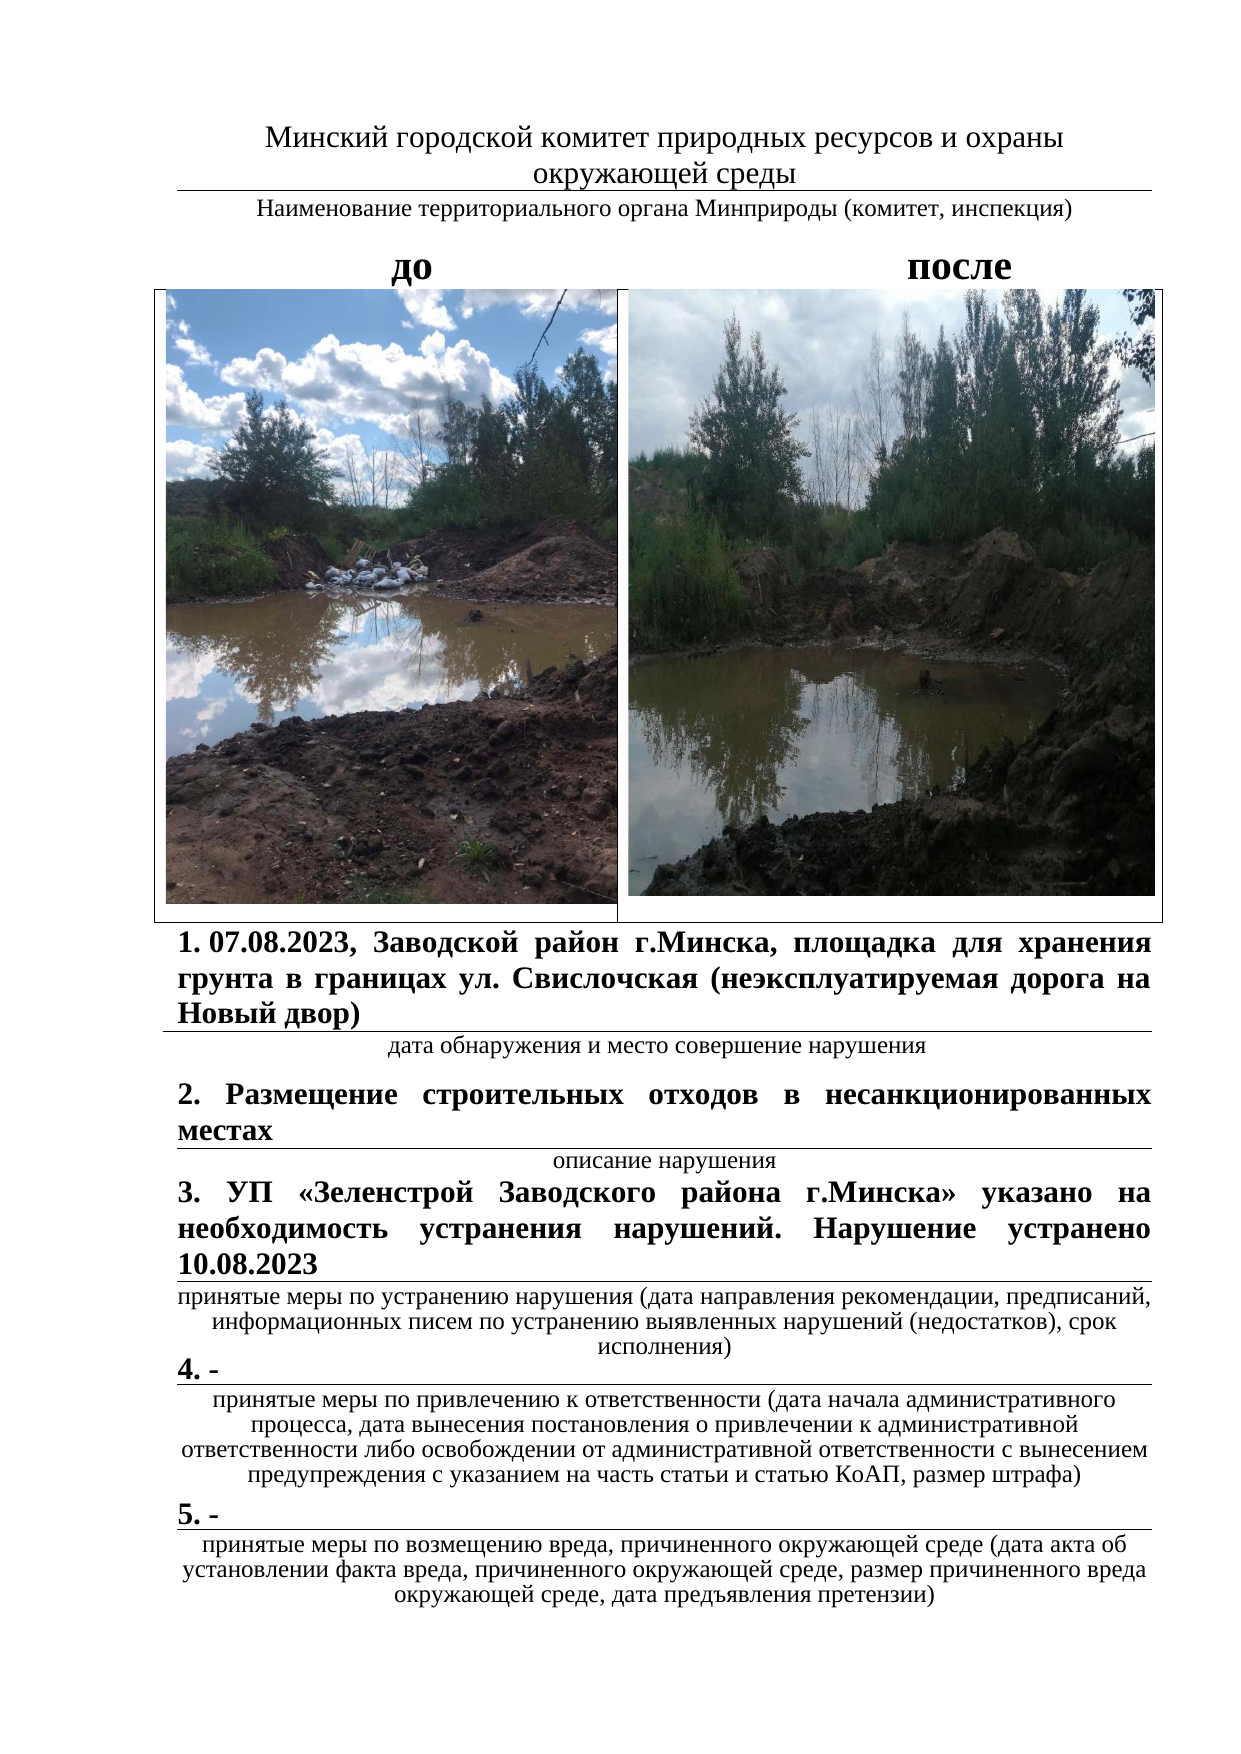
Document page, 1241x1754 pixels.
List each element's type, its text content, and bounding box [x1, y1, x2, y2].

text Наименование территориального органа Минприроды (комитет, инспекция) [177, 191, 1152, 222]
list 5. - [177, 1504, 1152, 1529]
text описание нарушения [177, 1149, 1152, 1173]
table_header [618, 290, 1162, 922]
text до после [177, 241, 1152, 289]
text принятые меры по привлечению к ответственности (дата начала административного процесса, дата вынесения постановления о привлечении к административной ответственности либо освобождении от административной ответственности с вынесением предупреждения с указанием на часть статьи и статью КоАП, размер штрафа) [177, 1385, 1152, 1487]
text принятые меры по возмещению вреда, причиненного окружающей среде (дата акта об установлении факта вреда, причиненного окружающей среде, размер причиненного вреда окружающей среде, дата предъявления претензии) [177, 1530, 1152, 1607]
picture [628, 289, 1155, 896]
list 3. УП «Зеленстрой Заводского района г.Минска» указано на необходимость устранения нарушений. Нарушение устранено 10.08.2023 [177, 1173, 1152, 1281]
text принятые меры по устранению нарушения (дата направления рекомендации, предписаний, информационных писем по устранению выявленных нарушений (недостатков), срок исполнения) [177, 1282, 1152, 1359]
list дата обнаружения и место совершение нарушения [162, 1032, 1152, 1059]
list 4. - [177, 1359, 1152, 1384]
text 2. Размещение строительных отходов в несанкционированных местах [177, 1076, 1152, 1147]
list 1. 07.08.2023, Заводской район г.Минска, площадка для хранения грунта в границах ул. Свислочская (неэксплуатируемая дорога на Новый двор) [177, 923, 1152, 1031]
table_header [155, 290, 617, 922]
text Минский городской комитет природных ресурсов и охраны окружающей среды [177, 118, 1152, 190]
picture [165, 289, 617, 904]
